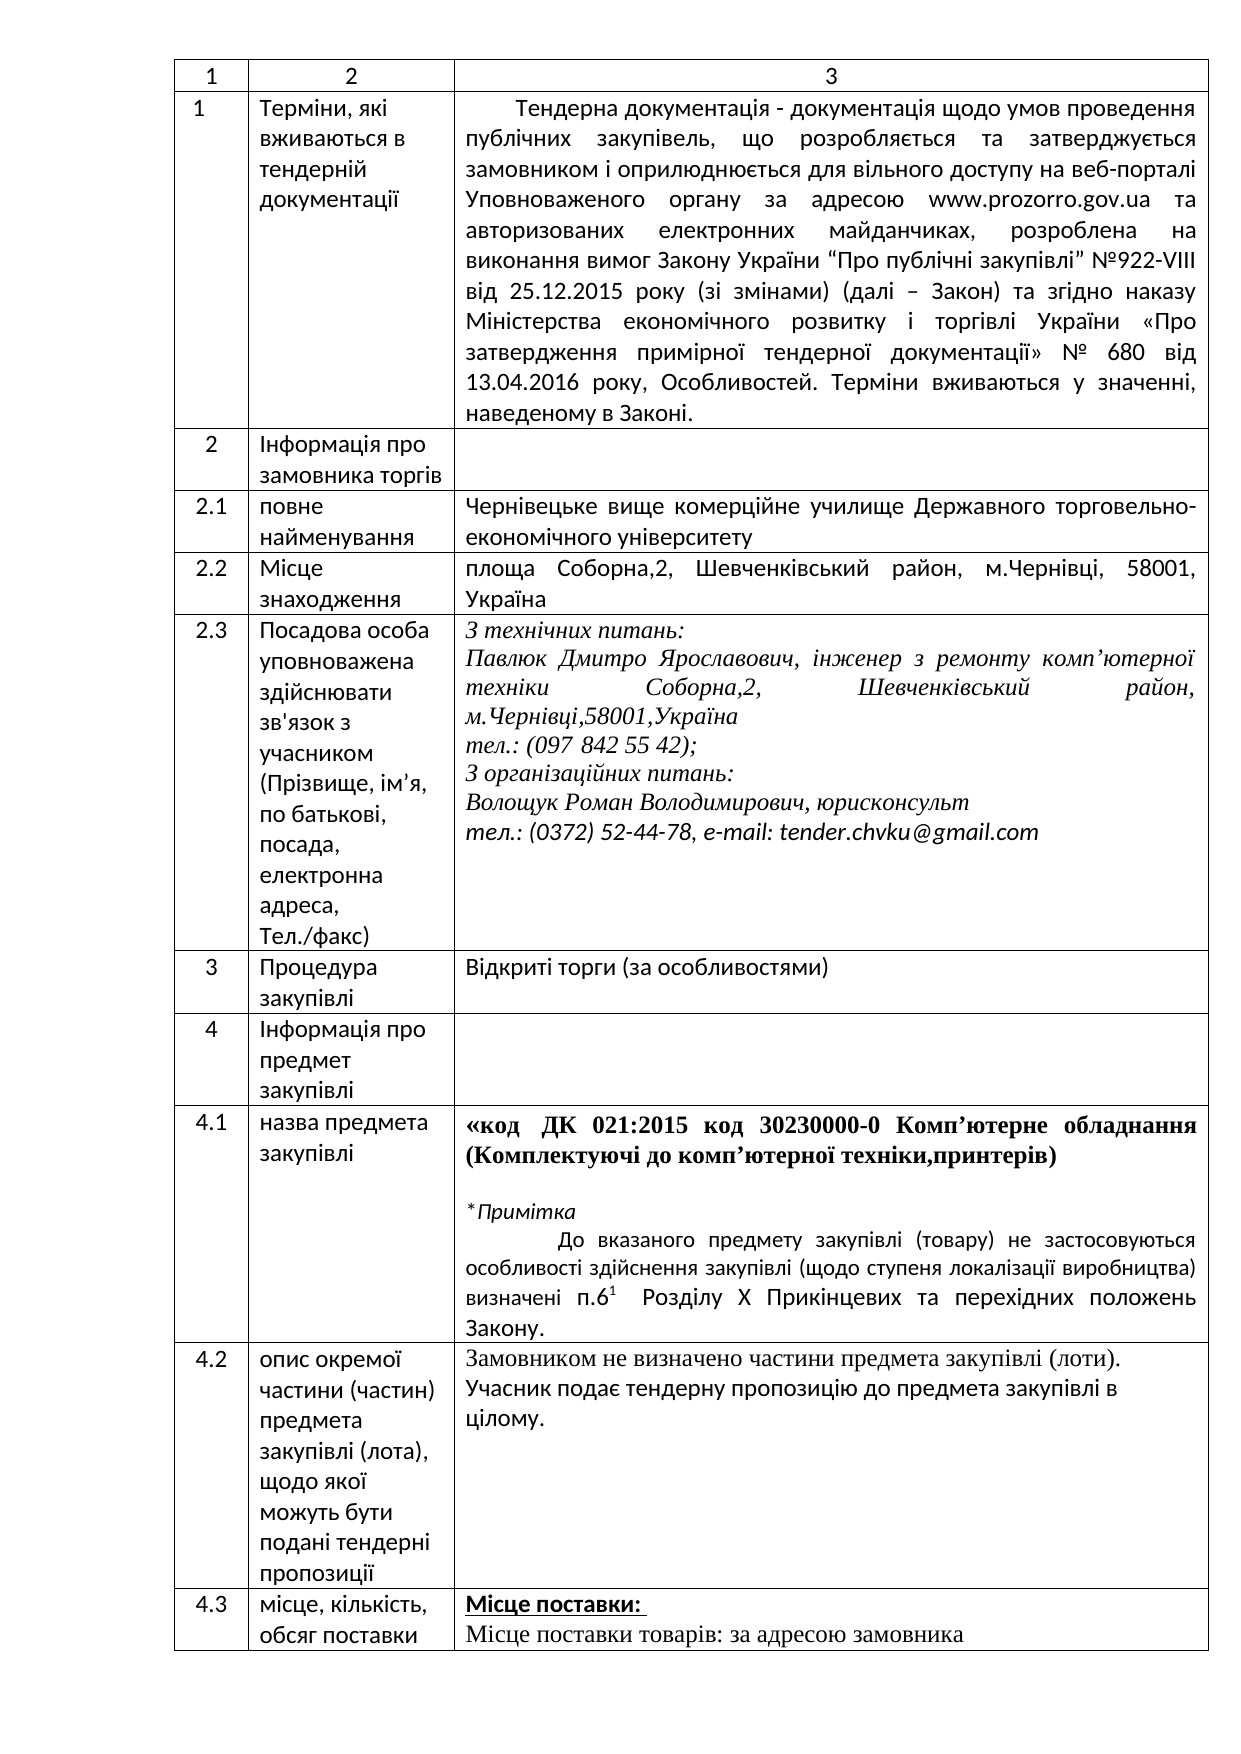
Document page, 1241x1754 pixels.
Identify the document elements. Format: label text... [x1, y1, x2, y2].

table_cell Замовником не визначено частини предмета закупівлі (лоти). Учасник подає тендерну пропозицію до предмета закупівлі в цілому. [455, 1343, 1208, 1587]
table_cell площа Соборна,2, Шевченківський район, м.Чернівці, 58001, Україна [455, 553, 1208, 614]
table_cell Чернівецьке вище комерційне училище Державного торговельно-економічного університету [455, 491, 1208, 552]
table_cell повне найменування [249, 491, 454, 552]
table_cell Інформація про предмет закупівлі [249, 1014, 454, 1105]
table_cell З технічних питань: Павлюк Дмитро Ярославович, інженер з ремонту комп’ютерної техніки Соборна,2, Шевченківський район, м.Чернівці,58001,Україна тел.: (097 842 55 42); З організаційних питань: Волощук Роман Володимирович, юрисконсульт тел.: (0372) 52-44-78, e-mail: tender.chvku@gmail.com [455, 615, 1208, 950]
table_cell 2 [175, 429, 248, 489]
table_cell Посадова особа уповноважена здійснювати зв'язок з учасником (Прізвище, ім’я, по батькові, посада, електронна адреса, Тел./факс) [249, 615, 454, 950]
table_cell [249, 1589, 454, 1649]
table_cell 2.3 [175, 615, 248, 950]
table_cell Відкриті торги (за особливостями) [455, 951, 1208, 1012]
table_cell 2.1 [175, 491, 248, 552]
table_cell 4.2 [175, 1343, 248, 1587]
table_cell [455, 1014, 1208, 1105]
table_cell опис окремої частини (частин) предмета закупівлі (лота), щодо якої можуть бути подані тендерні пропозиції [249, 1343, 454, 1587]
table_cell «код ДК 021:2015 код 30230000-0 Комп’ютерне обладнання (Комплектуючі до комп’ютерної техніки,принтерів) *Примітка До вказаного предмету закупівлі (товару) не застосовуються особливості здійснення закупівлі (щодо ступеня локалізації виробництва) визначені п.61 Розділу Х Прикінцевих та перехідних положень Закону. [455, 1106, 1208, 1342]
table_cell 4.1 [175, 1106, 248, 1342]
table_cell 3 [455, 60, 1208, 91]
table_cell Місце знаходження [249, 553, 454, 614]
table_cell Тендерна документація - документація щодо умов проведення публічних закупівель, що розробляється та затверджується замовником і оприлюднюється для вільного доступу на веб-порталі Уповноваженого органу за адресою www.prozorro.gov.ua та авторизованих електронних майданчиках, розроблена на виконання вимог Закону України “Про публічні закупівлі” №922-VIII від 25.12.2015 року (зі змінами) (далі – Закон) та згідно наказу Міністерства економічного розвитку і торгівлі України «Про затвердження примірної тендерної документації» № 680 від 13.04.2016 року, Особливостей. Терміни вживаються у значенні, наведеному в Законі. [455, 92, 1208, 427]
table_cell 2.2 [175, 553, 248, 614]
table_cell 4.3 [175, 1589, 248, 1649]
table_cell Терміни, які вживаються в тендерній документації [249, 92, 454, 427]
table_cell 4 [175, 1014, 248, 1105]
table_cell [455, 1589, 1208, 1649]
table_cell [455, 429, 1208, 489]
table_cell 2 [249, 60, 454, 91]
table_cell назва предмета закупівлі [249, 1106, 454, 1342]
table_cell 1 [175, 60, 248, 91]
table_cell 3 [175, 951, 248, 1012]
table_cell Інформація про замовника торгів [249, 429, 454, 489]
table_cell Процедура закупівлі [249, 951, 454, 1012]
table_cell 1 [175, 92, 248, 427]
